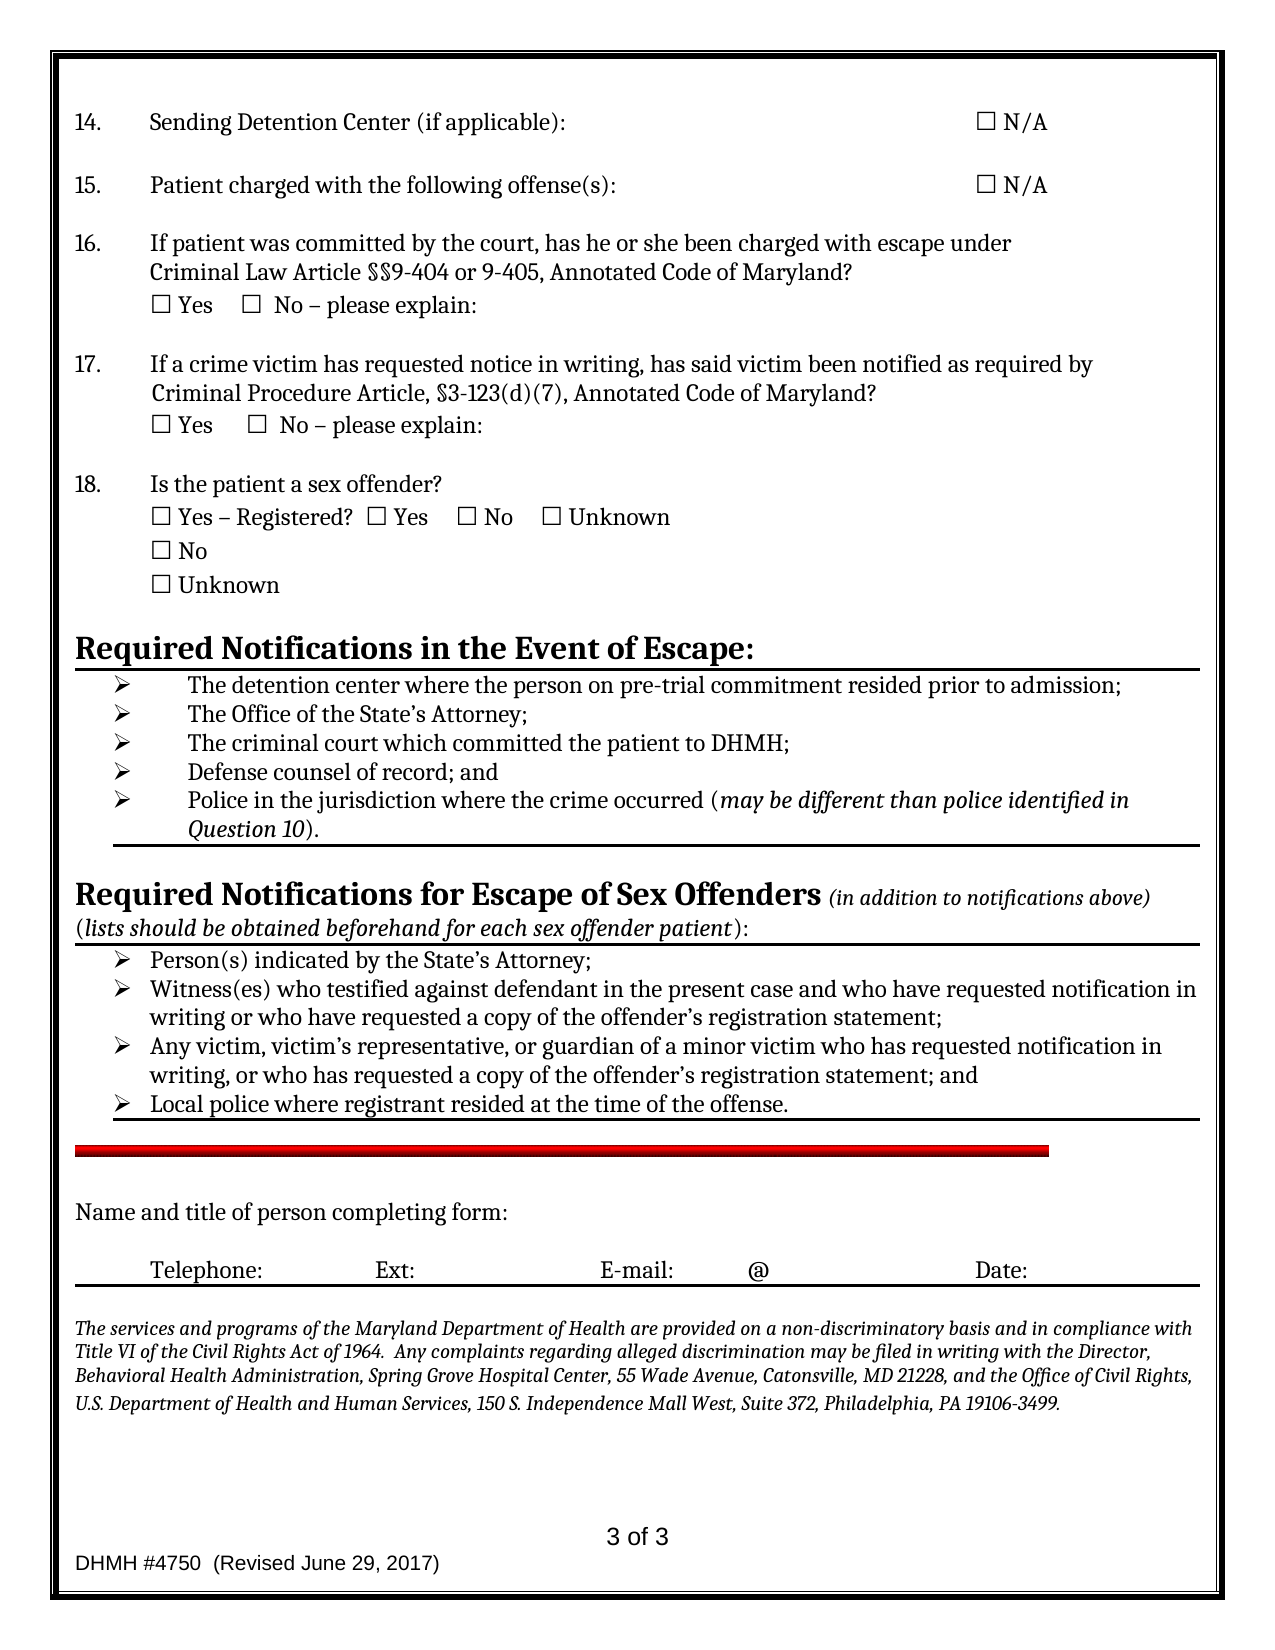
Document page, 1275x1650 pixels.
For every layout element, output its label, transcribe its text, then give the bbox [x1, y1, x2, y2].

text Yes No – please explain: [75, 287, 1200, 321]
text 17. If a crime victim has requested notice in writing, has said victim been notified as required by [75, 350, 1200, 378]
list Any victim, victim’s representative, or guardian of a minor victim who has requested notification in writing, or who has requested a copy of the offender’s registration statement; and [112, 1032, 1200, 1089]
text Criminal Law Article §§9-404 or 9-405, Annotated Code of Maryland? [75, 258, 1200, 287]
list Defense counsel of record; and [112, 757, 1200, 786]
text 18. Is the patient a sex offender? [75, 470, 1200, 499]
text 16. If patient was committed by the court, has he or she been charged with escape under [75, 229, 1200, 258]
text Required Notifications in the Event of Escape: [75, 630, 1200, 668]
text 14. Sending Detention Center (if applicable): N/A [75, 104, 1200, 138]
text Required Notifications for Escape of Sex Offenders (in addition to notifications above) (lists should be obtained beforehand for each sex offender patient): [75, 876, 1200, 943]
list Local police where registrant resided at the time of the offense. [112, 1089, 1200, 1121]
list Person(s) indicated by the State’s Attorney; [112, 946, 1200, 974]
list Witness(es) who testified against defendant in the present case and who have requested notification in writing or who have requested a copy of the offender’s registration statement; [112, 974, 1200, 1032]
text Yes – Registered? Yes No Unknown [75, 499, 1200, 533]
text 15. Patient charged with the following offense(s): N/A [75, 167, 1200, 201]
text No [75, 533, 1200, 567]
text Unknown [75, 567, 1200, 601]
text Telephone: Ext: E-mail: @ Date: [75, 1256, 1200, 1284]
text Criminal Procedure Article, §3-123(d)(7), Annotated Code of Maryland? [75, 378, 1200, 407]
text The services and programs of the Maryland Department of Health are provided on a non-discriminatory basis and in compliance with Title VI of the Civil Rights Act of 1964. Any complaints regarding alleged discrimination may be filed in writing with the Director, Behavioral Health Administration, Spring Grove Hospital Center, 55 Wade Avenue, Catonsville, MD 21228, and the Office of Civil Rights, U.S. Department of Health and Human Services, 150 S. Independence Mall West, Suite 372, Philadelphia, PA 19106-3499. [75, 1316, 1200, 1417]
text Yes No – please explain: [75, 407, 1200, 441]
picture [75, 1145, 1049, 1157]
list The Office of the State’s Attorney; [112, 700, 1200, 729]
list The criminal court which committed the patient to DHMH; [112, 729, 1200, 757]
list Police in the jurisdiction where the crime occurred (may be different than police identified in Question 10). [112, 786, 1200, 847]
text Name and title of person completing form: [75, 1198, 1200, 1227]
list The detention center where the person on pre-trial commitment resided prior to admission; [112, 671, 1200, 700]
